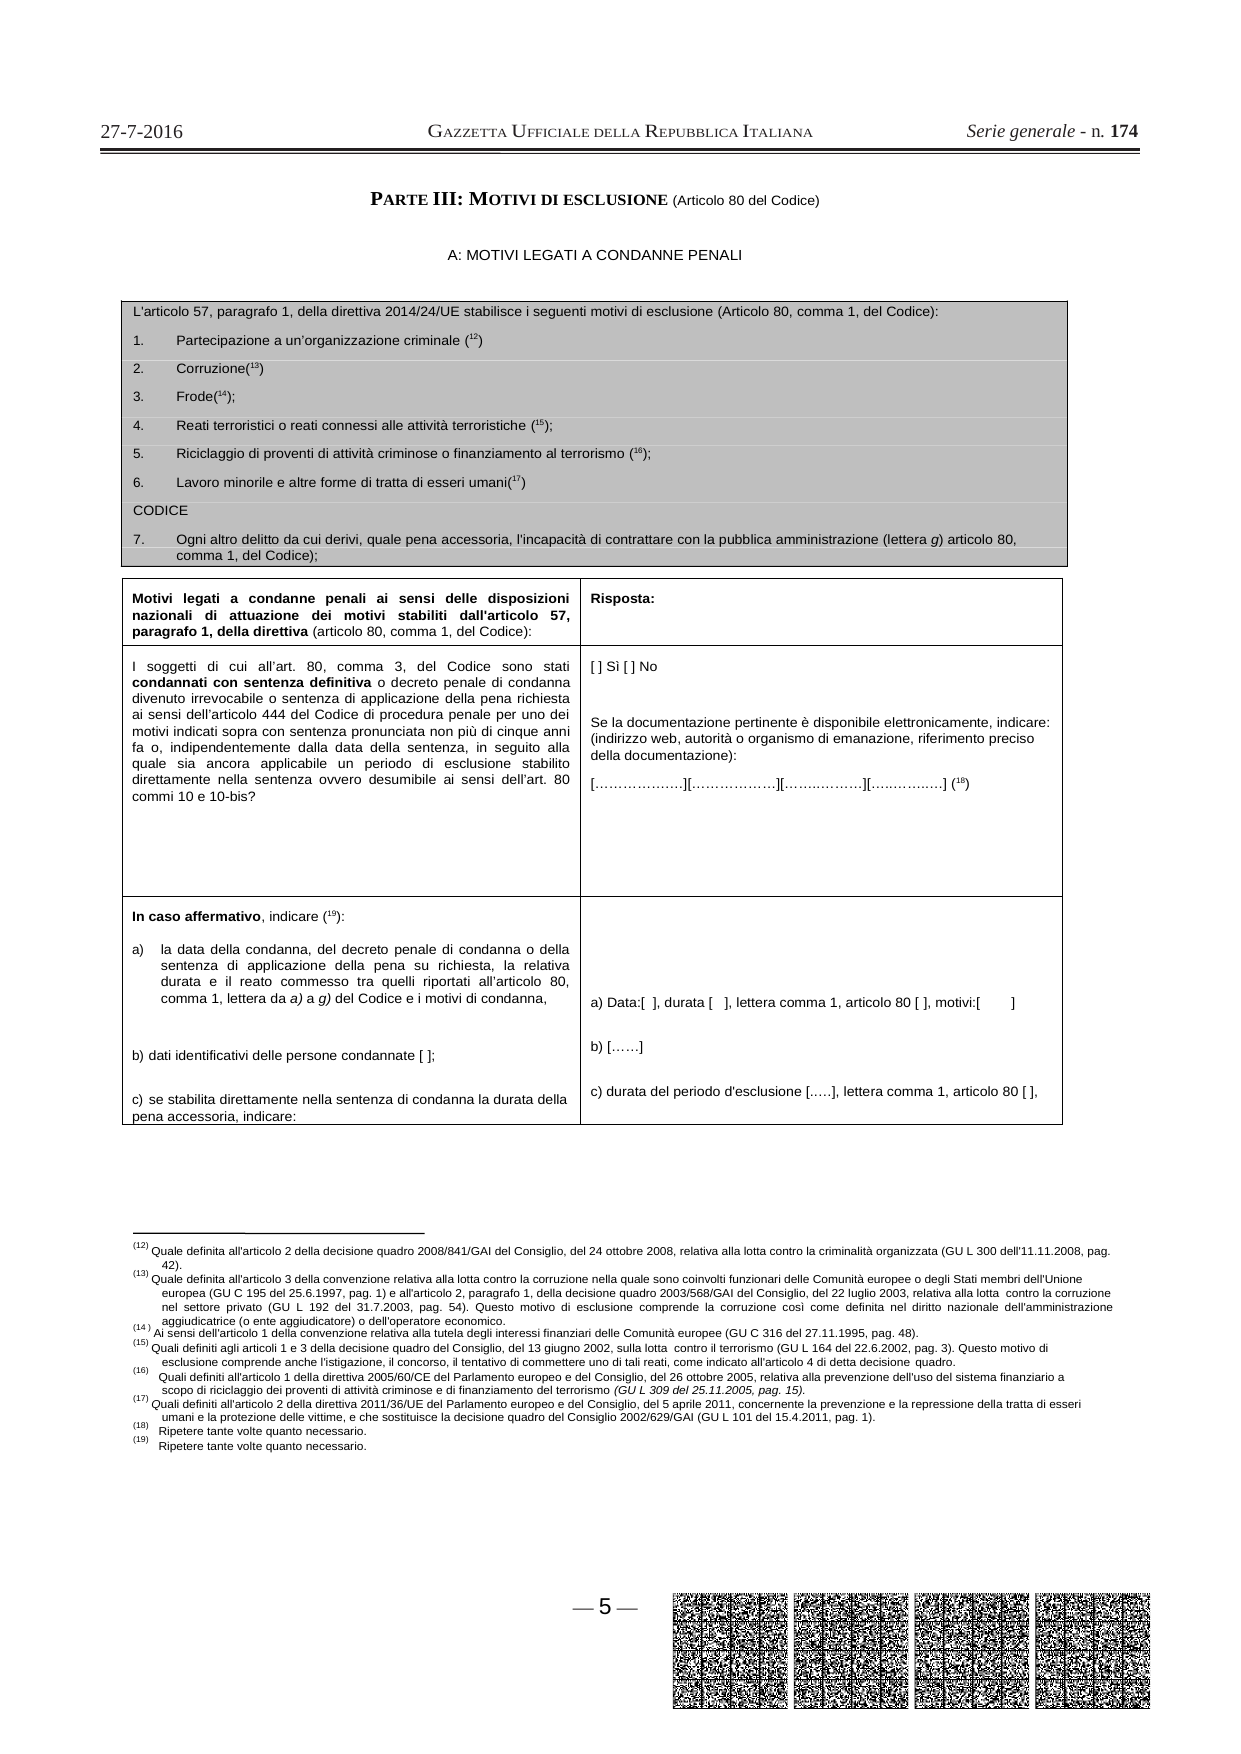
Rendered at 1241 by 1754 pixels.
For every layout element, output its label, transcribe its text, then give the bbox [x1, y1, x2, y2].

table_header Risposta: [581, 579, 1062, 645]
text (13) Quale definita all'articolo 3 della convenzione relativa alla lotta contro la corruzione nella quale sono coinvolti funzionari delle Comunità europee o degli Stati membri dell'Unione [133, 1273, 1153, 1286]
picture [914, 1593, 1030, 1709]
text (19) Ripetere tante volte quanto necessario. [133, 1438, 1153, 1453]
picture [672, 1593, 788, 1709]
picture [1035, 1593, 1150, 1709]
text (15) Quali definiti agli articoli 1 e 3 della decisione quadro del Consiglio, del 13 giugno 2002, sulla lotta contro il terrorismo (GU L 164 del 22.6.2002, pag. 3). Questo motivo di esclusione comprende anche l'istigazione, il concorso, il tentativo di commettere uno di tali reati, come indicato all'articolo 4 di detta decisione quadro. [133, 1342, 1074, 1370]
text (12) Quale definita all'articolo 2 della decisione quadro 2008/841/GAI del Consiglio, del 24 ottobre 2008, relativa alla lotta contro la criminalità organizzata (GU L 300 dell'11.11.2008, pag. 42). [133, 1234, 1113, 1272]
text (18) Ripetere tante volte quanto necessario. [133, 1424, 1153, 1438]
text PARTE III: MOTIVI DI ESCLUSIONE (Articolo 80 del Codice) [151, 187, 1039, 210]
text (17) Quali definiti all'articolo 2 della direttiva 2011/36/UE del Parlamento europeo e del Consiglio, del 5 aprile 2011, concernente la prevenzione e la repressione della tratta di esseri [133, 1397, 1153, 1411]
picture [793, 1593, 909, 1709]
table_cell I soggetti di cui all’art. 80, comma 3, del Codice sono stati condannati con sentenza definitiva o decreto penale di condanna divenuto irrevocabile o sentenza di applicazione della pena richiesta ai sensi dell’articolo 444 del Codice di procedura penale per uno dei motivi indicati sopra con sentenza pronunciata non più di cinque anni fa o, indipendentemente dalla data della sentenza, in seguito alla quale sia ancora applicabile un periodo di esclusione stabilito direttamente nella sentenza ovvero desumibile ai sensi dell’art. 80 commi 10 e 10-bis? [123, 646, 580, 896]
text europea (GU C 195 del 25.6.1997, pag. 1) e all'articolo 2, paragrafo 1, della decisione quadro 2003/568/GAI del Consiglio, del 22 luglio 2003, relativa alla lotta contro la corruzione nel settore privato (GU L 192 del 31.7.2003, pag. 54). Questo motivo di esclusione comprende la corruzione così come definita nel diritto nazionale dell'amministrazione aggiudicatrice (o ente aggiudicatore) o dell'operatore economico. [162, 1287, 1115, 1328]
subtitle A: MOTIVI LEGATI A CONDANNE PENALI [151, 247, 1039, 264]
table_header Motivi legati a condanne penali ai sensi delle disposizioni nazionali di attuazione dei motivi stabiliti dall'articolo 57, paragrafo 1, della direttiva (articolo 80, comma 1, del Codice): [123, 579, 580, 645]
table_cell [ ] Sì [ ] No Se la documentazione pertinente è disponibile elettronicamente, indicare: (indirizzo web, autorità o organismo di emanazione, riferimento preciso della documentazione): […………….…][………………][……..………][…..……..…] (18) [581, 646, 1062, 896]
table_cell a) Data:[ ], durata [ ], lettera comma 1, articolo 80 [ ], motivi:[ ] b) [……] c) durata del periodo d'esclusione [..…], lettera comma 1, articolo 80 [ ], [581, 897, 1062, 1124]
table_cell In caso affermativo, indicare (19): la data della condanna, del decreto penale di condanna o della sentenza di applicazione della pena su richiesta, la relativa durata e il reato commesso tra quelli riportati all’articolo 80, comma 1, lettera da a) a g) del Codice e i motivi di condanna, dati identificativi delle persone condannate [ ]; se stabilita direttamente nella sentenza di condanna la durata della pena accessoria, indicare: [123, 897, 580, 1124]
text (16) Quali definiti all'articolo 1 della direttiva 2005/60/CE del Parlamento europeo e del Consiglio, del 26 ottobre 2005, relativa alla prevenzione dell'uso del sistema finanziario a scopo di riciclaggio dei proventi di attività criminose e di finanziamento del terrorismo (GU L 309 del 25.11.2005, pag. 15). [133, 1370, 1074, 1397]
